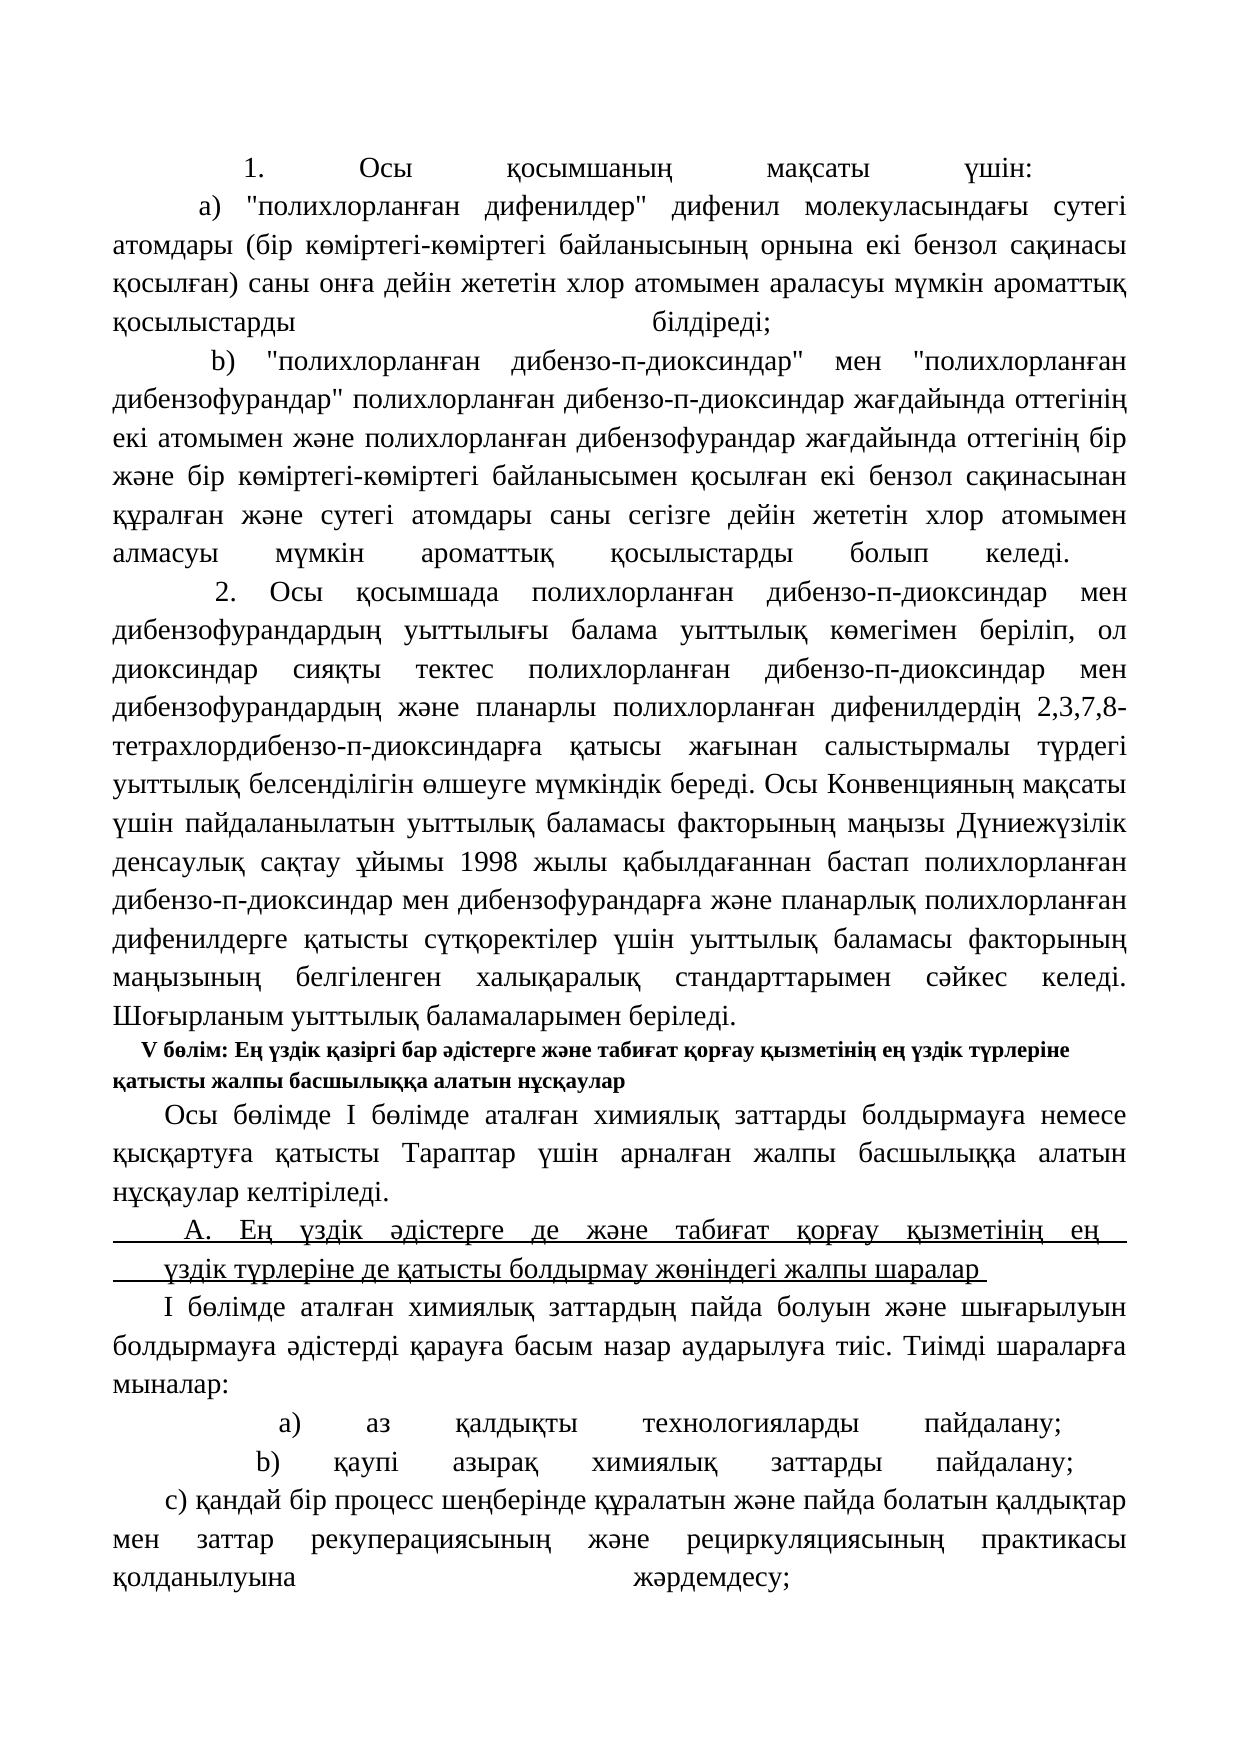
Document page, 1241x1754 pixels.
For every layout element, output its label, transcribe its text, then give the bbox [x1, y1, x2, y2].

text А. Ең үздік әдістерге де және табиғат қорғау қызметінің ең үздік түрлеріне де қатысты болдырмау жөніндегі жалпы шаралар [112, 1212, 1128, 1284]
text Осы бөлімде I бөлімде аталған химиялық заттарды болдырмауға немесе қысқартуға қатысты Тараптар үшін арналған жалпы басшылыққа алатын нұсқаулар келтіріледі. [112, 1097, 1128, 1207]
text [112, 1289, 1128, 1593]
text V бөлім: Ең үздік қазіргі бар әдістерге және табиғат қорғау қызметінің ең үздік түрлеріне қатысты жалпы басшылыққа алатын нұсқаулар [112, 1036, 1128, 1093]
text 1. Осы қосымшаның мақсаты үшін: а) "полихлорланған дифенилдер" дифенил молекуласындағы сутегі атомдары (бір көміртегі-көміртегі байланысының орнына екі бензол сақинасы қосылған) саны онға дейін жететін хлор атомымен араласуы мүмкін ароматтық қосылыстарды білдіреді; b) "полихлорланған дибензо-п-диоксиндар" мен "полихлорланған дибензофурандар" полихлорланған дибензо-п-диоксиндар жағдайында оттегінің екі атомымен және полихлорланған дибензофурандар жағдайында оттегінің бір және бір көміртегі-көміртегі байланысымен қосылған екі бензол сақинасынан құралған және сутегі атомдары саны сегізге дейін жететін хлор атомымен алмасуы мүмкін ароматтық қосылыстарды болып келеді. 2. Осы қосымшада полихлорланған дибензо-п-диоксиндар мен дибензофурандардың уыттылығы балама уыттылық көмегімен беріліп, ол диоксиндар сияқты тектес полихлорланған дибензо-п-диоксиндар мен дибензофурандардың және планарлы полихлорланған дифенилдердің 2,3,7,8-тетрахлордибензо-п-диоксиндарға қатысы жағынан салыстырмалы түрдегі уыттылық белсенділігін өлшеуге мүмкіндік береді. Осы Конвенцияның мақсаты үшін пайдаланылатын уыттылық баламасы факторының маңызы Дүниежүзілік денсаулық сақтау ұйымы 1998 жылы қабылдағаннан бастап полихлорланған дибензо-п-диоксиндар мен дибензофурандарға және планарлық полихлорланған дифенилдерге қатысты сүтқоректілер үшін уыттылық баламасы факторының маңызының белгіленген халықаралық стандарттарымен сәйкес келеді. Шоғырланым уыттылық баламаларымен беріледі. [112, 150, 1128, 1031]
